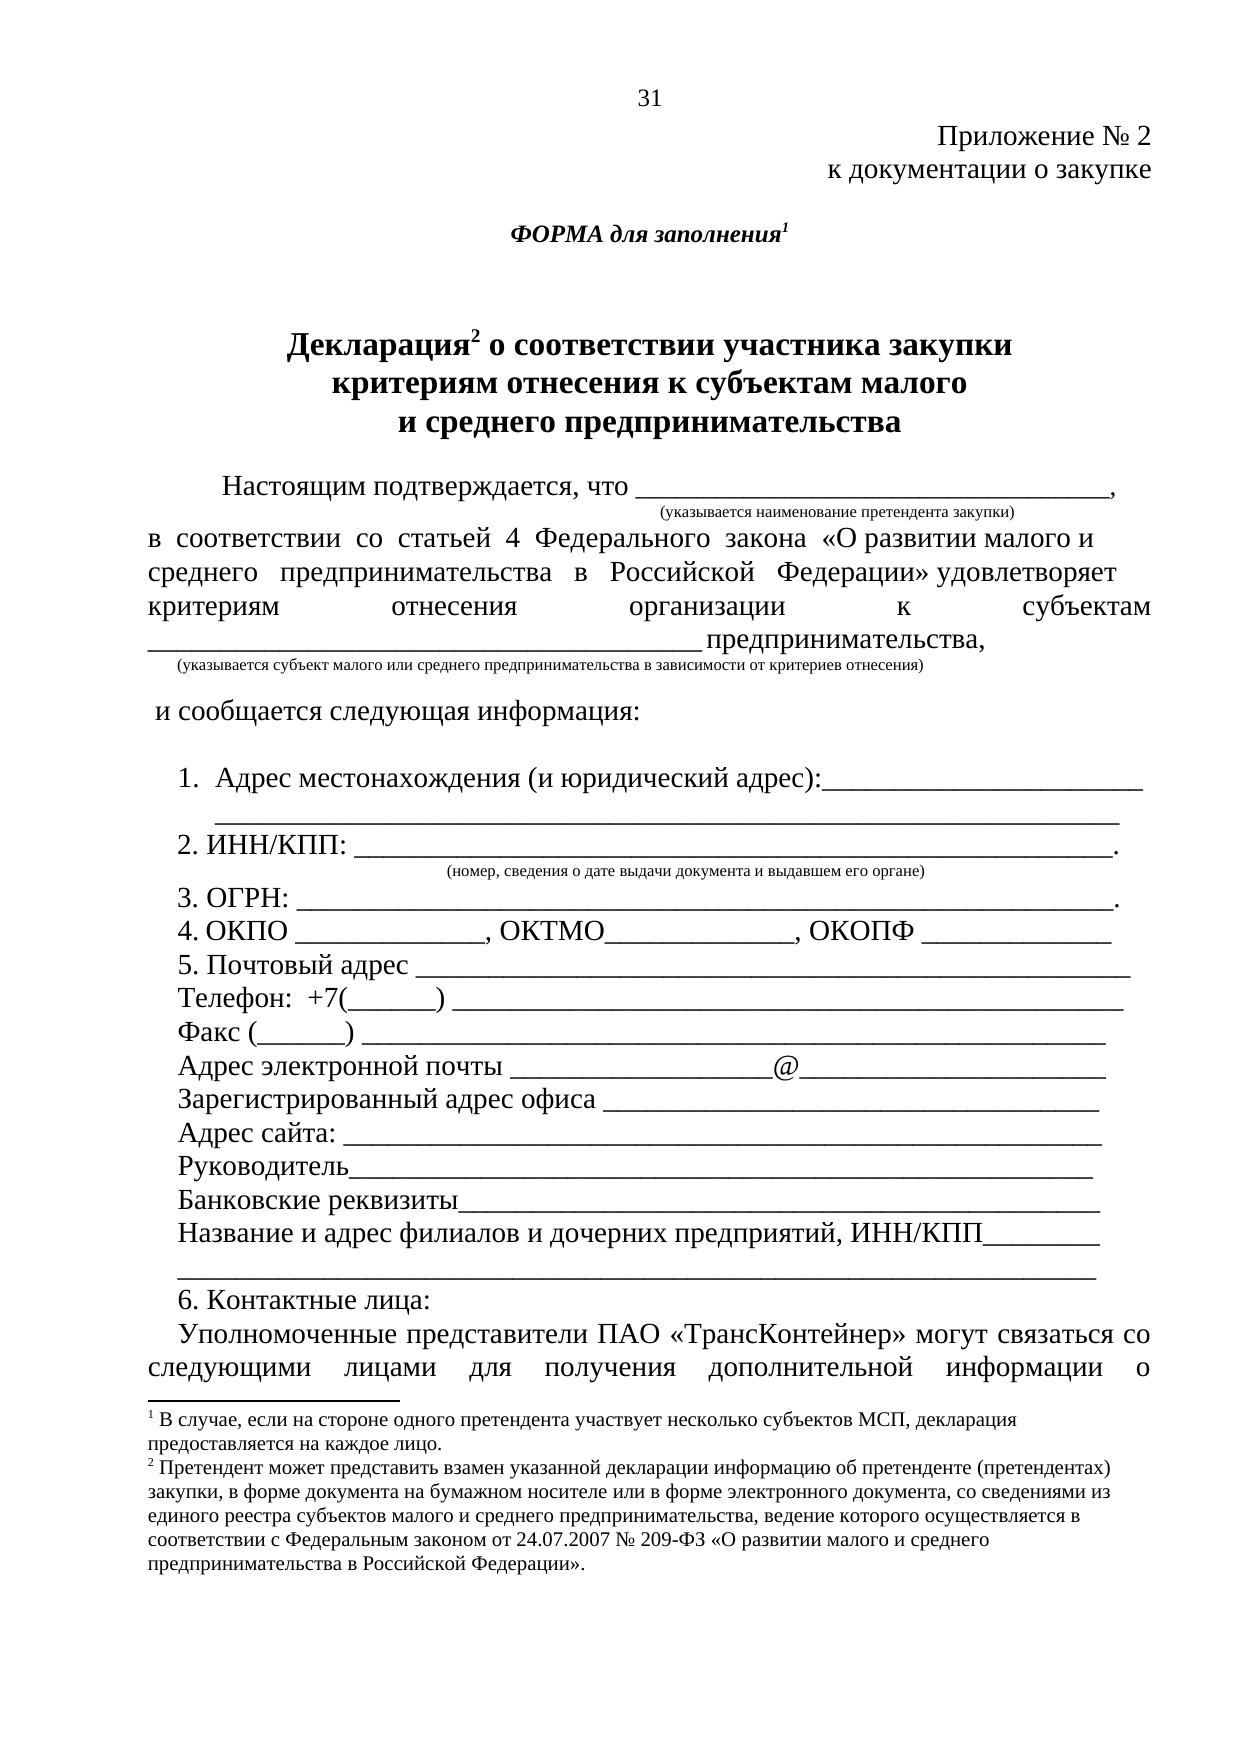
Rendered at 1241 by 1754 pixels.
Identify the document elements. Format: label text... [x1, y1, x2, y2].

text Адрес сайта: ____________________________________________________ [148, 1115, 1152, 1148]
text (указывается наименование претендента закупки) [295, 501, 1152, 521]
text (указывается субъект малого или среднего предпринимательства в зависимости от критериев отнесения) [148, 655, 1152, 674]
text Настоящим подтверждается, что ___________________________________, [148, 468, 1152, 501]
text 3. ОГРН: ________________________________________________________. [148, 880, 1152, 913]
text Телефон: +7(______) ______________________________________________ [148, 981, 1152, 1014]
text 4. ОКПО _____________, ОКТМО_____________, ОКОПФ _____________ [148, 913, 1152, 947]
text Название и адрес филиалов и дочерних предприятий, ИНН/КПП________ [148, 1215, 1152, 1249]
text и сообщается следующая информация: [148, 693, 1152, 727]
text ФОРМА для заполнения [148, 219, 1152, 247]
text и среднего предпринимательства [148, 401, 1152, 439]
text к документации о закупке [148, 152, 1152, 185]
text Факс (______) ___________________________________________________ [148, 1014, 1152, 1048]
text _______________________________________________________________ [148, 1249, 1152, 1282]
text Приложение № 2 [148, 118, 1152, 152]
text 6. Контактные лица: [148, 1282, 1152, 1316]
text среднего предпринимательства в Российской Федерации» удовлетворяет [148, 554, 1152, 588]
text (номер, сведения о дате выдачи документа и выдавшем его органе) [148, 861, 1152, 880]
text Банковские реквизиты____________________________________________ [148, 1182, 1152, 1215]
text в соответствии со статьей 4 Федерального закона «О развитии малого и [148, 521, 1152, 554]
text Декларация о соответствии участника закупки [148, 324, 1152, 362]
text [148, 1316, 1152, 1383]
text 5. Почтовый адрес _________________________________________________ [148, 947, 1152, 981]
text критериям отнесения к субъектам малого [148, 362, 1152, 401]
text Адрес электронной почты __________________@_____________________ [148, 1048, 1152, 1081]
text ______________________________________________________________ [215, 794, 1152, 827]
text 2. ИНН/КПП: ____________________________________________________. [148, 827, 1152, 861]
list Адрес местонахождения (и юридический адрес):______________________ [177, 760, 1152, 794]
text критериям отнесения организации к субъектам ______________________________________ предпринимательства, [148, 588, 1152, 655]
text Руководитель___________________________________________________ [148, 1148, 1152, 1182]
text Зарегистрированный адрес офиса __________________________________ [148, 1081, 1152, 1115]
